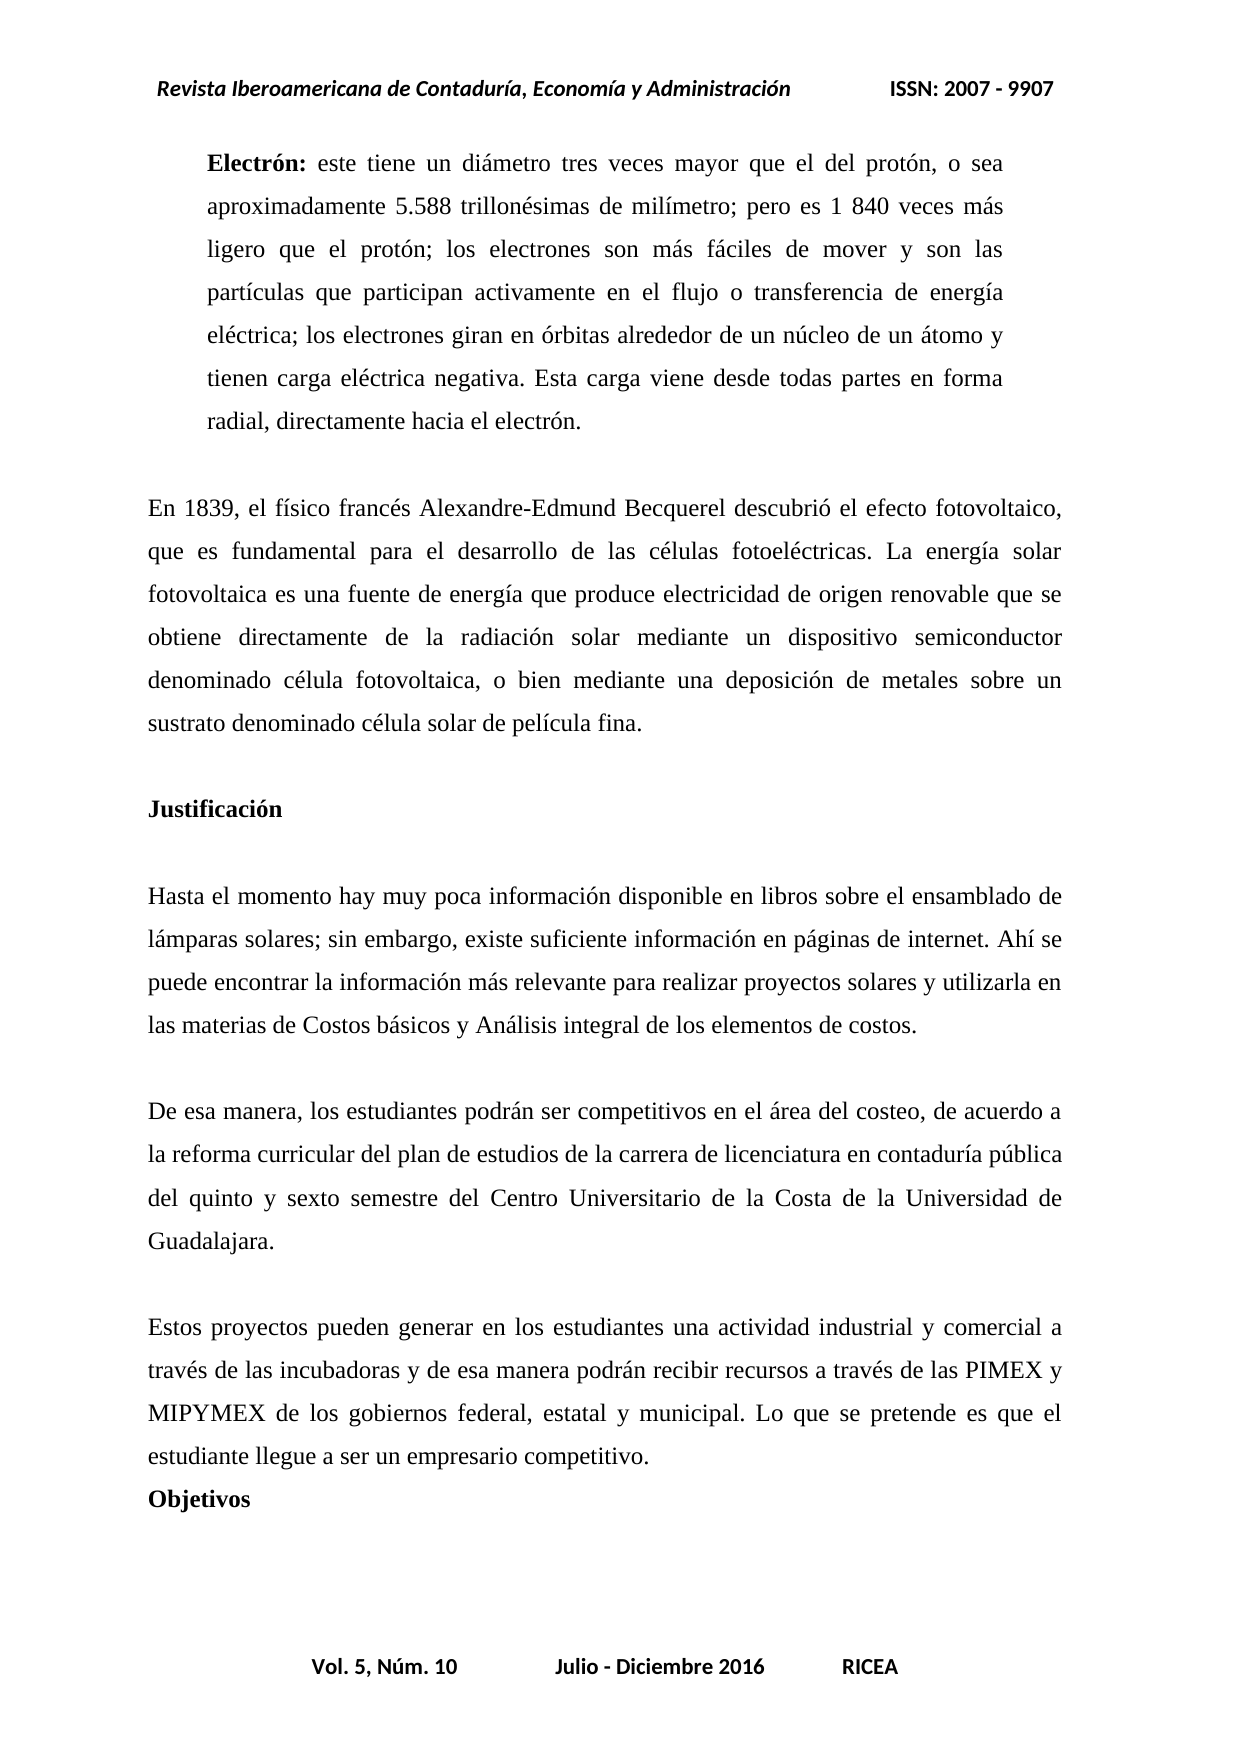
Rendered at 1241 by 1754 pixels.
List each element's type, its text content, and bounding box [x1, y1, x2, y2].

text Objetivos [148, 1484, 1063, 1513]
text Hasta el momento hay muy poca información disponible en libros sobre el ensamblado de lámparas solares; sin embargo, existe suficiente información en páginas de internet. Ahí se puede encontrar la información más relevante para realizar proyectos solares y utilizarla en las materias de Costos básicos y Análisis integral de los elementos de costos. [148, 881, 1063, 1039]
text Electrón: este tiene un diámetro tres veces mayor que el del protón, o sea aproximadamente 5.588 trillonésimas de milímetro; pero es 1 840 veces más ligero que el protón; los electrones son más fáciles de mover y son las partículas que participan activamente en el flujo o transferencia de energía eléctrica; los electrones giran en órbitas alrededor de un núcleo de un átomo y tienen carga eléctrica negativa. Esta carga viene desde todas partes en forma radial, directamente hacia el electrón. [207, 148, 1004, 435]
text Estos proyectos pueden generar en los estudiantes una actividad industrial y comercial a través de las incubadoras y de esa manera podrán recibir recursos a través de las PIMEX y MIPYMEX de los gobiernos federal, estatal y municipal. Lo que se pretende es que el estudiante llegue a ser un empresario competitivo. [148, 1312, 1063, 1470]
text De esa manera, los estudiantes podrán ser competitivos en el área del costeo, de acuerdo a la reforma curricular del plan de estudios de la carrera de licenciatura en contaduría pública del quinto y sexto semestre del Centro Universitario de la Costa de la Universidad de Guadalajara. [148, 1096, 1063, 1254]
text En 1839, el físico francés Alexandre-Edmund Becquerel descubrió el efecto fotovoltaico, que es fundamental para el desarrollo de las células fotoeléctricas. La energía solar fotovoltaica es una fuente de energía que produce electricidad de origen renovable que se obtiene directamente de la radiación solar mediante un dispositivo semiconductor denominado célula fotovoltaica, o bien mediante una deposición de metales sobre un sustrato denominado célula solar de película fina. [148, 493, 1063, 737]
text Justificación [148, 794, 1063, 823]
